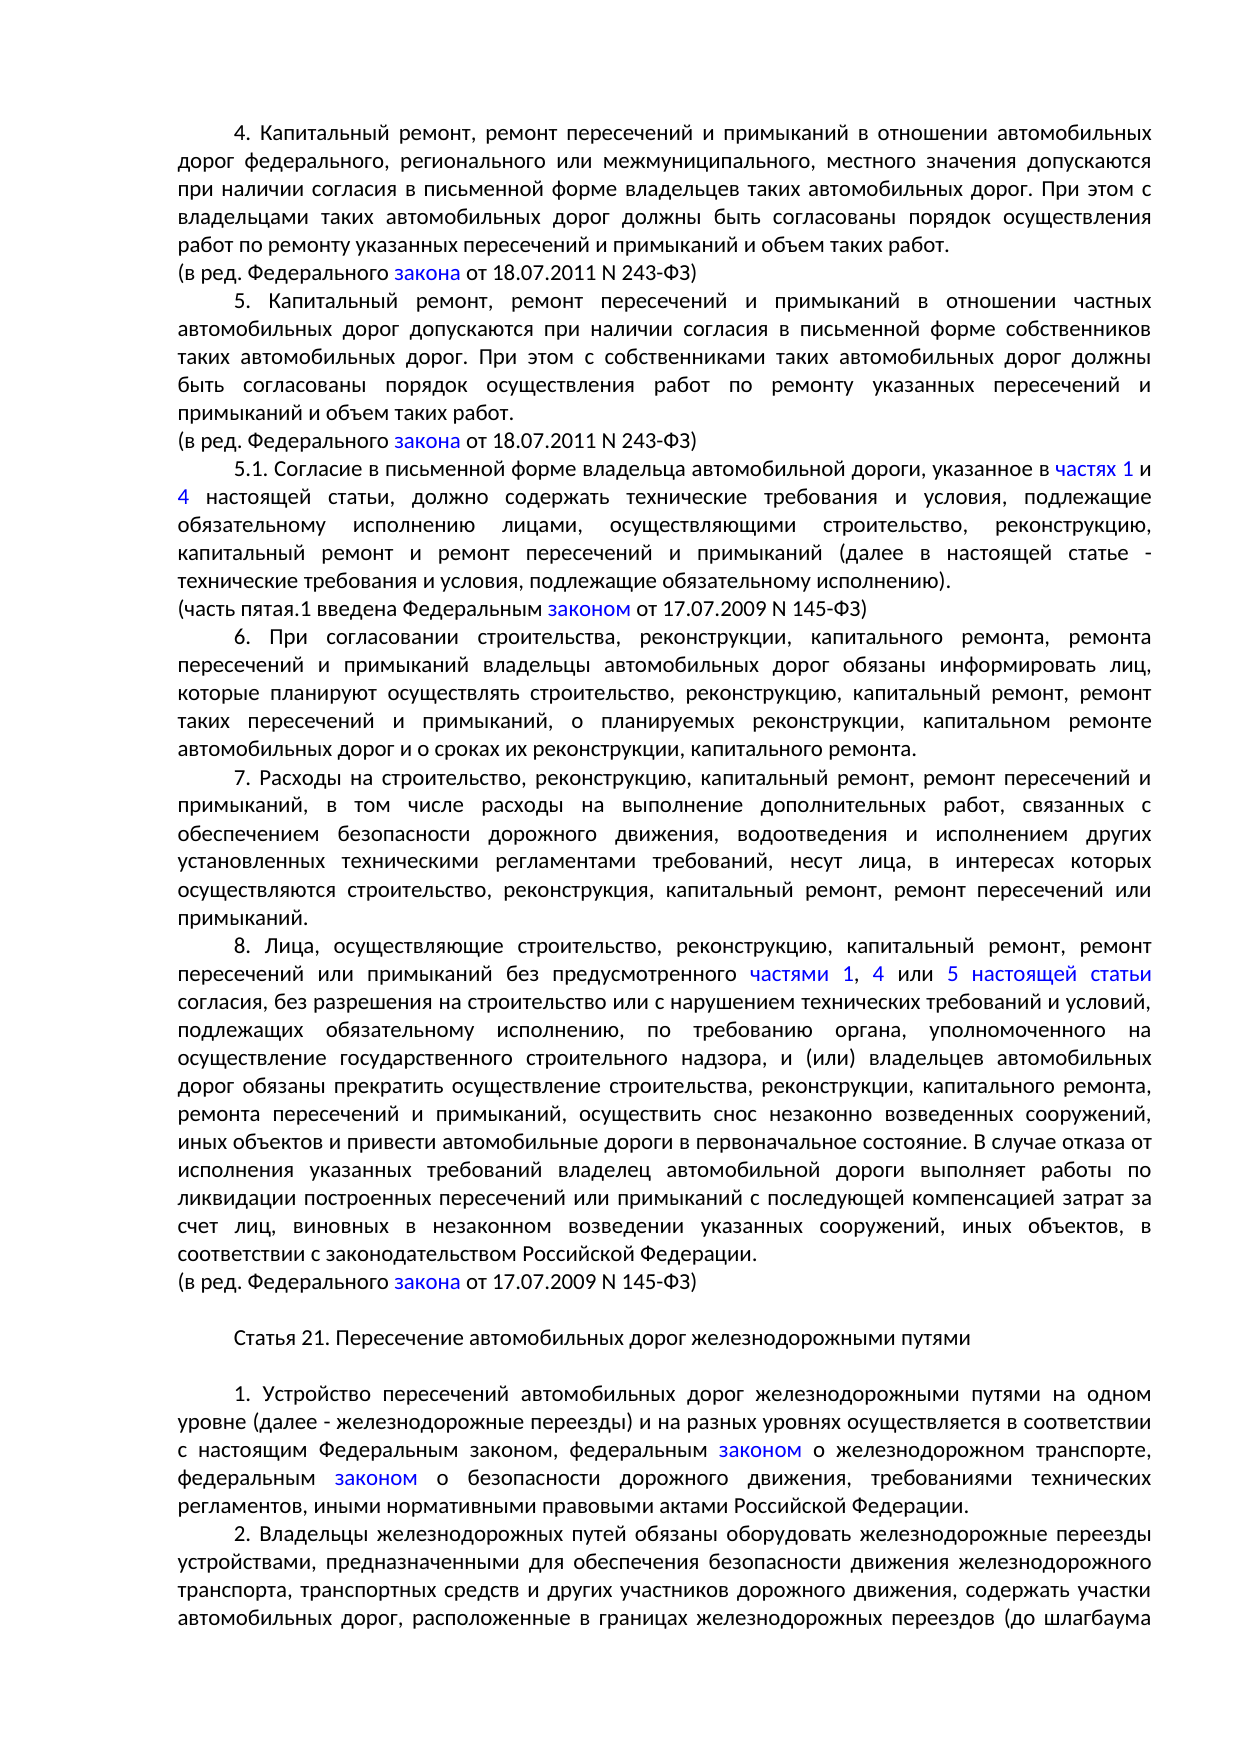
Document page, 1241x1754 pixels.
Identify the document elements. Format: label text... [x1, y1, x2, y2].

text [177, 1519, 1152, 1631]
text 6. При согласовании строительства, реконструкции, капитального ремонта, ремонта пересечений и примыканий владельцы автомобильных дорог обязаны информировать лиц, которые планируют осуществлять строительство, реконструкцию, капитальный ремонт, ремонт таких пересечений и примыканий, о планируемых реконструкции, капитальном ремонте автомобильных дорог и о сроках их реконструкции, капитального ремонта. [177, 622, 1152, 763]
text 5.1. Согласие в письменной форме владельца автомобильной дороги, указанное в частях 1 и 4 настоящей статьи, должно содержать технические требования и условия, подлежащие обязательному исполнению лицами, осуществляющими строительство, реконструкцию, капитальный ремонт и ремонт пересечений и примыканий (далее в настоящей статье - технические требования и условия, подлежащие обязательному исполнению). [177, 454, 1152, 594]
text (в ред. Федерального закона от 18.07.2011 N 243-ФЗ) [177, 258, 1152, 286]
text 4. Капитальный ремонт, ремонт пересечений и примыканий в отношении автомобильных дорог федерального, регионального или межмуниципального, местного значения допускаются при наличии согласия в письменной форме владельцев таких автомобильных дорог. При этом с владельцами таких автомобильных дорог должны быть согласованы порядок осуществления работ по ремонту указанных пересечений и примыканий и объем таких работ. [177, 118, 1152, 258]
text (в ред. Федерального закона от 18.07.2011 N 243-ФЗ) [177, 426, 1152, 454]
text 7. Расходы на строительство, реконструкцию, капитальный ремонт, ремонт пересечений и примыканий, в том числе расходы на выполнение дополнительных работ, связанных с обеспечением безопасности дорожного движения, водоотведения и исполнением других установленных техническими регламентами требований, несут лица, в интересах которых осуществляются строительство, реконструкция, капитальный ремонт, ремонт пересечений или примыканий. [177, 763, 1152, 931]
text (часть пятая.1 введена Федеральным законом от 17.07.2009 N 145-ФЗ) [177, 594, 1152, 622]
text 5. Капитальный ремонт, ремонт пересечений и примыканий в отношении частных автомобильных дорог допускаются при наличии согласия в письменной форме собственников таких автомобильных дорог. При этом с собственниками таких автомобильных дорог должны быть согласованы порядок осуществления работ по ремонту указанных пересечений и примыканий и объем таких работ. [177, 286, 1152, 426]
text 8. Лица, осуществляющие строительство, реконструкцию, капитальный ремонт, ремонт пересечений или примыканий без предусмотренного частями 1, 4 или 5 настоящей статьи согласия, без разрешения на строительство или с нарушением технических требований и условий, подлежащих обязательному исполнению, по требованию органа, уполномоченного на осуществление государственного строительного надзора, и (или) владельцев автомобильных дорог обязаны прекратить осуществление строительства, реконструкции, капитального ремонта, ремонта пересечений и примыканий, осуществить снос незаконно возведенных сооружений, иных объектов и привести автомобильные дороги в первоначальное состояние. В случае отказа от исполнения указанных требований владелец автомобильной дороги выполняет работы по ликвидации построенных пересечений или примыканий с последующей компенсацией затрат за счет лиц, виновных в незаконном возведении указанных сооружений, иных объектов, в соответствии с законодательством Российской Федерации. [177, 931, 1152, 1267]
text 1. Устройство пересечений автомобильных дорог железнодорожными путями на одном уровне (далее - железнодорожные переезды) и на разных уровнях осуществляется в соответствии с настоящим Федеральным законом, федеральным законом о железнодорожном транспорте, федеральным законом о безопасности дорожного движения, требованиями технических регламентов, иными нормативными правовыми актами Российской Федерации. [177, 1379, 1152, 1519]
text (в ред. Федерального закона от 17.07.2009 N 145-ФЗ) [177, 1267, 1152, 1295]
text Статья 21. Пересечение автомобильных дорог железнодорожными путями [177, 1323, 1152, 1351]
